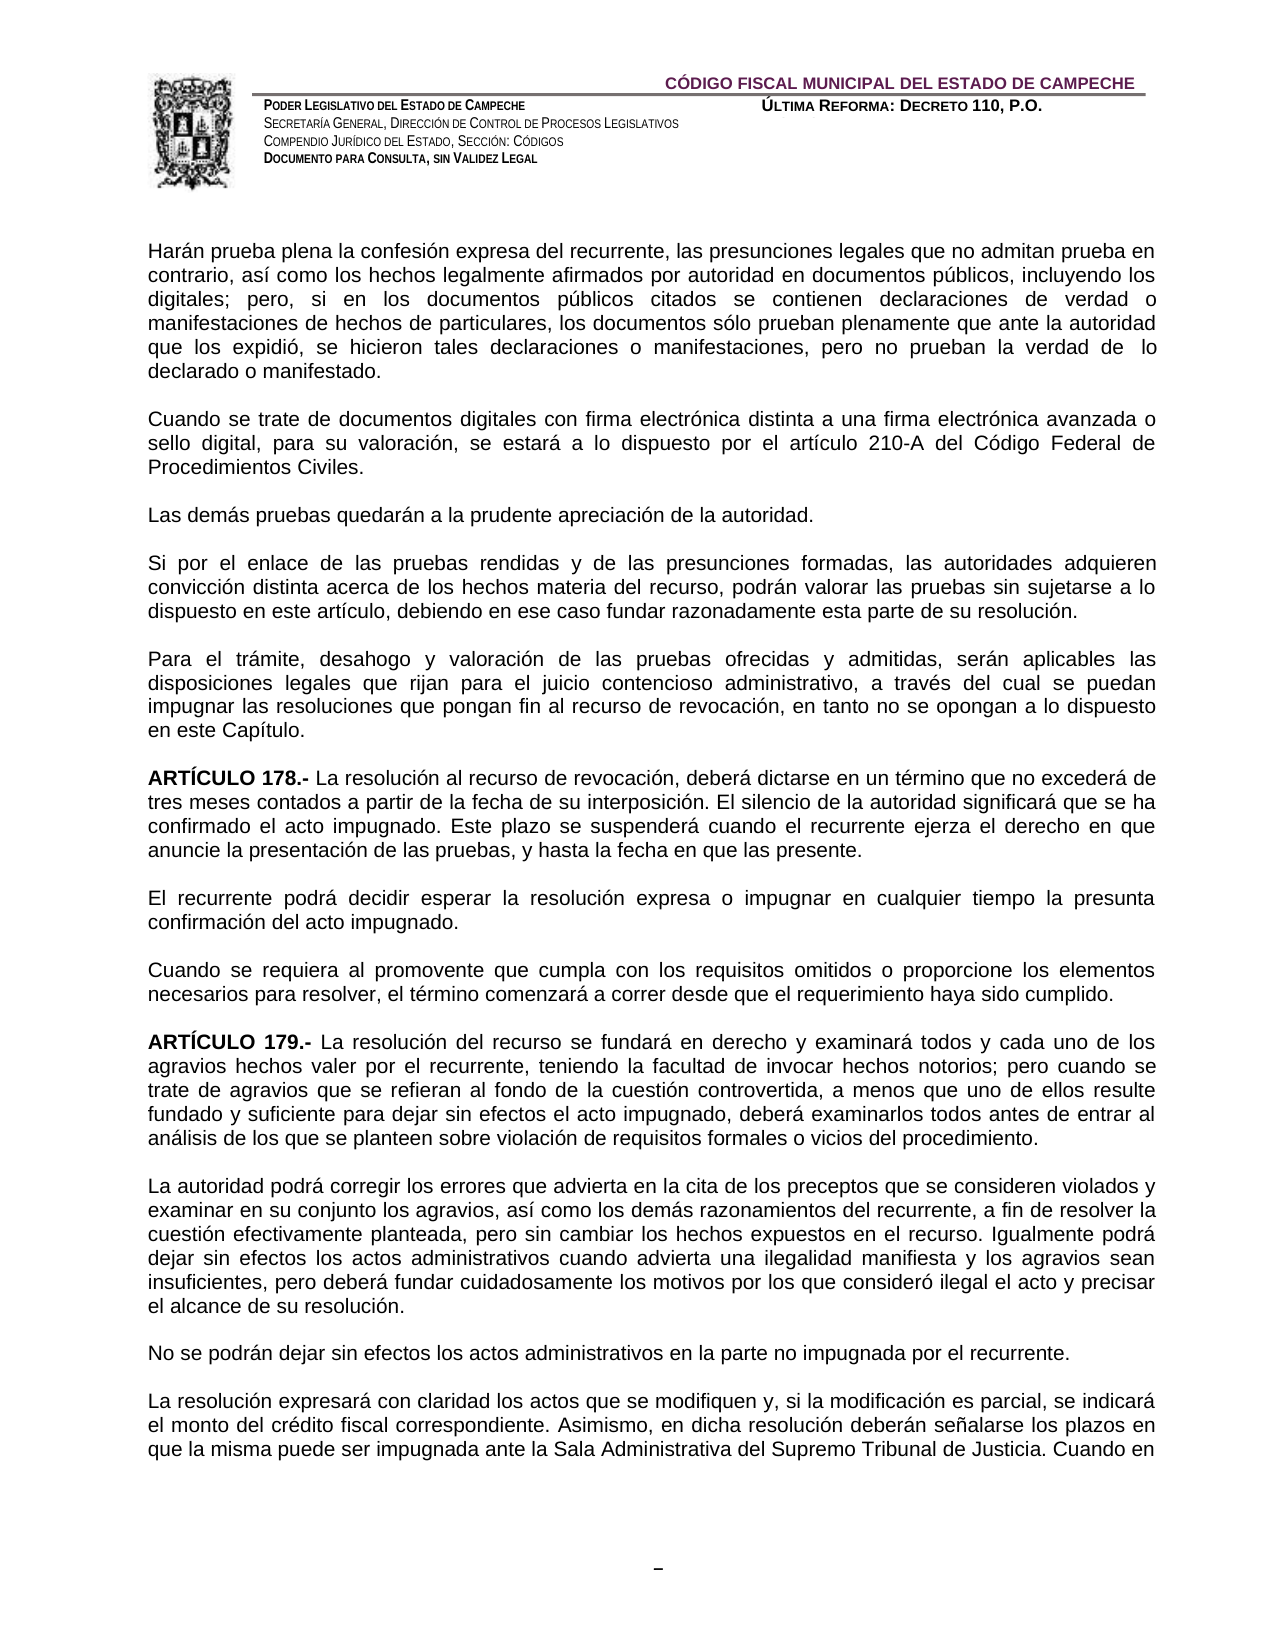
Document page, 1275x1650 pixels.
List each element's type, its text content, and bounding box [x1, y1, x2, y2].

text La autoridad podrá corregir los errores que advierta en la cita de los preceptos que se consideren violados y examinar en su conjunto los agravios, así como los demás razonamientos del recurrente, a fin de resolver la cuestión efectivamente planteada, pero sin cambiar los hechos expuestos en el recurso. Igualmente podrá dejar sin efectos los actos administrativos cuando advierta una ilegalidad manifiesta y los agravios sean insuficientes, pero deberá fundar cuidadosamente los motivos por los que consideró ilegal el acto y precisar el alcance de su resolución. [148, 1174, 1157, 1317]
text La resolución expresará con claridad los actos que se modifiquen y, si la modificación es parcial, se indicará el monto del crédito fiscal correspondiente. Asimismo, en dicha resolución deberán señalarse los plazos en que la misma puede ser impugnada ante la Sala Administrativa del Supremo Tribunal de Justicia. Cuando en [148, 1389, 1157, 1461]
text ARTÍCULO 178.- La resolución al recurso de revocación, deberá dictarse en un término que no excederá de tres meses contados a partir de la fecha de su interposición. El silencio de la autoridad significará que se ha confirmado el acto impugnado. Este plazo se suspenderá cuando el recurrente ejerza el derecho en que anuncie la presentación de las pruebas, y hasta la fecha en que las presente. [148, 766, 1157, 862]
picture [147, 73, 236, 193]
text Cuando se requiera al promovente que cumpla con los requisitos omitidos o proporcione los elementos necesarios para resolver, el término comenzará a correr desde que el requerimiento haya sido cumplido. [148, 958, 1157, 1006]
text No se podrán dejar sin efectos los actos administrativos en la parte no impugnada por el recurrente. [148, 1341, 1177, 1365]
text Si por el enlace de las pruebas rendidas y de las presunciones formadas, las autoridades adquieren convicción distinta acerca de los hechos materia del recurso, podrán valorar las pruebas sin sujetarse a lo dispuesto en este artículo, debiendo en ese caso fundar razonadamente esta parte de su resolución. [148, 551, 1157, 623]
text Cuando se trate de documentos digitales con firma electrónica distinta a una firma electrónica avanzada o sello digital, para su valoración, se estará a lo dispuesto por el artículo 210-A del Código Federal de Procedimientos Civiles. [148, 407, 1157, 479]
text El recurrente podrá decidir esperar la resolución expresa o impugnar en cualquier tiempo la presunta confirmación del acto impugnado. [148, 886, 1157, 934]
text ARTÍCULO 179.- La resolución del recurso se fundará en derecho y examinará todos y cada uno de los agravios hechos valer por el recurrente, teniendo la facultad de invocar hechos notorios; pero cuando se trate de agravios que se refieran al fondo de la cuestión controvertida, a menos que uno de ellos resulte fundado y suficiente para dejar sin efectos el acto impugnado, deberá examinarlos todos antes de entrar al análisis de los que se planteen sobre violación de requisitos formales o vicios del procedimiento. [148, 1030, 1157, 1149]
text Harán prueba plena la confesión expresa del recurrente, las presunciones legales que no admitan prueba en contrario, así como los hechos legalmente afirmados por autoridad en documentos públicos, incluyendo los digitales; pero, si en los documentos públicos citados se contienen declaraciones de verdad o manifestaciones de hechos de particulares, los documentos sólo prueban plenamente que ante la autoridad que los expidió, se hicieron tales declaraciones o manifestaciones, pero no prueban la verdad de lo declarado o manifestado. [148, 239, 1157, 383]
text Las demás pruebas quedarán a la prudente apreciación de la autoridad. [148, 503, 1177, 527]
text Para el trámite, desahogo y valoración de las pruebas ofrecidas y admitidas, serán aplicables las disposiciones legales que rijan para el juicio contencioso administrativo, a través del cual se puedan impugnar las resoluciones que pongan fin al recurso de revocación, en tanto no se opongan a lo dispuesto en este Capítulo. [148, 646, 1157, 742]
